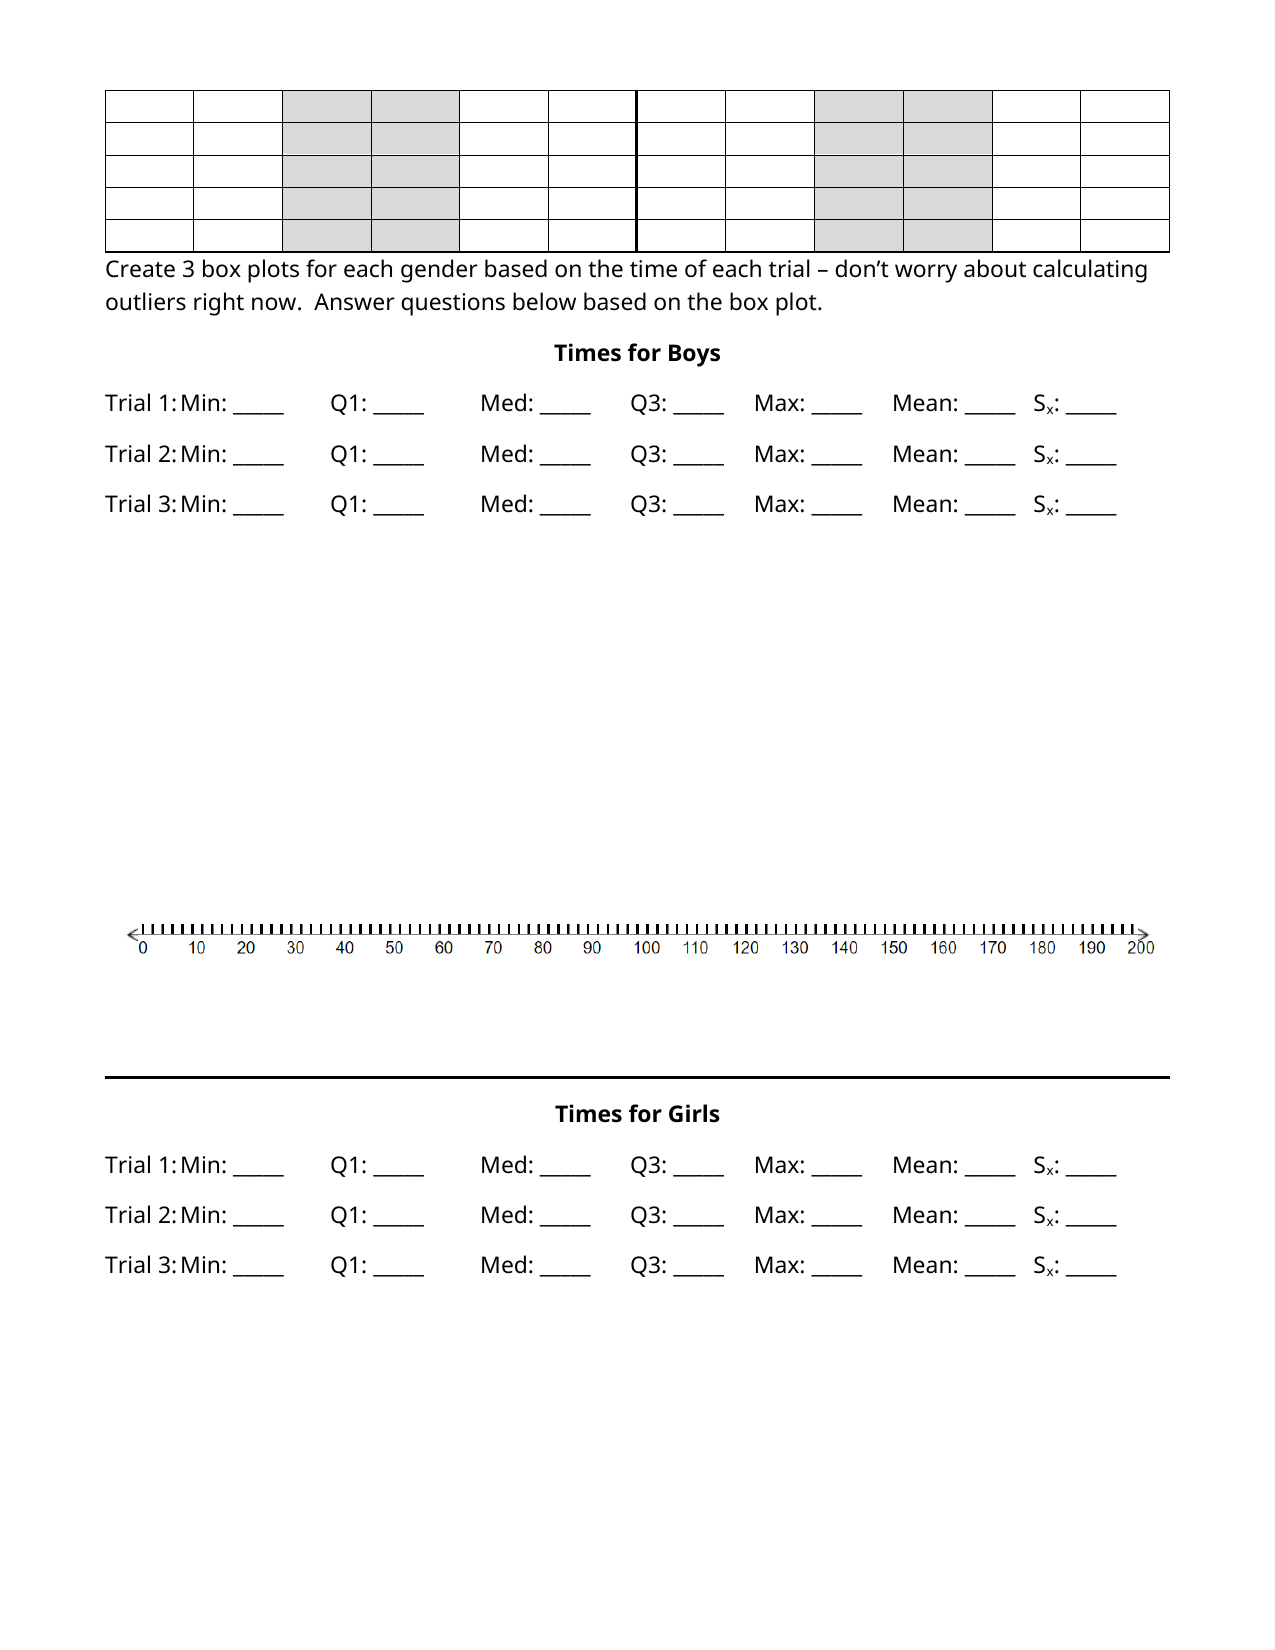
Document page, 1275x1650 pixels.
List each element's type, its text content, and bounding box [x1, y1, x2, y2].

table_cell [904, 123, 992, 154]
table_cell [283, 91, 371, 122]
table_cell [638, 156, 725, 187]
table_cell [372, 220, 459, 251]
table_cell [106, 156, 193, 187]
table_cell [549, 220, 635, 251]
text Create 3 box plots for each gender based on the time of each trial – don’t worry about calculating outliers right now. Answer questions below based on the box plot. [105, 253, 1170, 317]
table_cell [993, 220, 1080, 251]
table_cell [993, 123, 1080, 154]
table_cell [638, 220, 725, 251]
text Trial 3: Min: _____ Q1: _____ Med: _____ Q3: _____ Max: _____ Mean: _____ Sx: _____ [105, 1249, 1170, 1281]
picture [105, 891, 1170, 973]
table_cell [372, 188, 459, 219]
table_cell [283, 188, 371, 219]
table_cell [106, 123, 193, 154]
table_cell [283, 220, 371, 251]
table_cell [1081, 91, 1169, 122]
table_cell [460, 156, 548, 187]
table_cell [283, 156, 371, 187]
text Times for Girls [105, 1098, 1170, 1129]
table_cell [106, 220, 193, 251]
table_cell [1081, 188, 1169, 219]
table_cell [460, 123, 548, 154]
table_cell [460, 91, 548, 122]
table_cell [638, 188, 725, 219]
table_cell [194, 91, 282, 122]
table_cell [815, 188, 903, 219]
table_cell [726, 220, 814, 251]
table_cell [726, 188, 814, 219]
table_cell [549, 91, 635, 122]
table_cell [904, 188, 992, 219]
table_cell [549, 188, 635, 219]
table_cell [549, 123, 635, 154]
table_cell [194, 220, 282, 251]
table_cell [993, 91, 1080, 122]
table_cell [726, 123, 814, 154]
table_cell [815, 91, 903, 122]
table_cell [194, 156, 282, 187]
table_cell [283, 123, 371, 154]
table_cell [815, 220, 903, 251]
table_cell [106, 91, 193, 122]
table_cell [904, 220, 992, 251]
table_cell [993, 156, 1080, 187]
table_cell [904, 156, 992, 187]
table_cell [194, 188, 282, 219]
table_cell [1081, 123, 1169, 154]
table_cell [1081, 220, 1169, 251]
table_cell [372, 91, 459, 122]
table_cell [194, 123, 282, 154]
table_cell [638, 91, 725, 122]
table_cell [372, 156, 459, 187]
table_cell [815, 123, 903, 154]
table_cell [549, 156, 635, 187]
table_cell [372, 123, 459, 154]
table_cell [106, 188, 193, 219]
text Trial 2: Min: _____ Q1: _____ Med: _____ Q3: _____ Max: _____ Mean: _____ Sx: _____ [105, 437, 1170, 469]
table_cell [993, 188, 1080, 219]
table_cell [460, 188, 548, 219]
text Trial 3: Min: _____ Q1: _____ Med: _____ Q3: _____ Max: _____ Mean: _____ Sx: _____ [105, 488, 1170, 519]
table_cell [726, 156, 814, 187]
text Times for Boys [105, 337, 1170, 368]
text Trial 2: Min: _____ Q1: _____ Med: _____ Q3: _____ Max: _____ Mean: _____ Sx: _____ [105, 1199, 1170, 1230]
table_cell [904, 91, 992, 122]
table_cell [815, 156, 903, 187]
table_cell [1081, 156, 1169, 187]
table_cell [460, 220, 548, 251]
table_cell [638, 123, 725, 154]
table_cell [726, 91, 814, 122]
text Trial 1: Min: _____ Q1: _____ Med: _____ Q3: _____ Max: _____ Mean: _____ Sx: _____ [105, 387, 1170, 418]
text Trial 1: Min: _____ Q1: _____ Med: _____ Q3: _____ Max: _____ Mean: _____ Sx: _____ [105, 1149, 1170, 1180]
